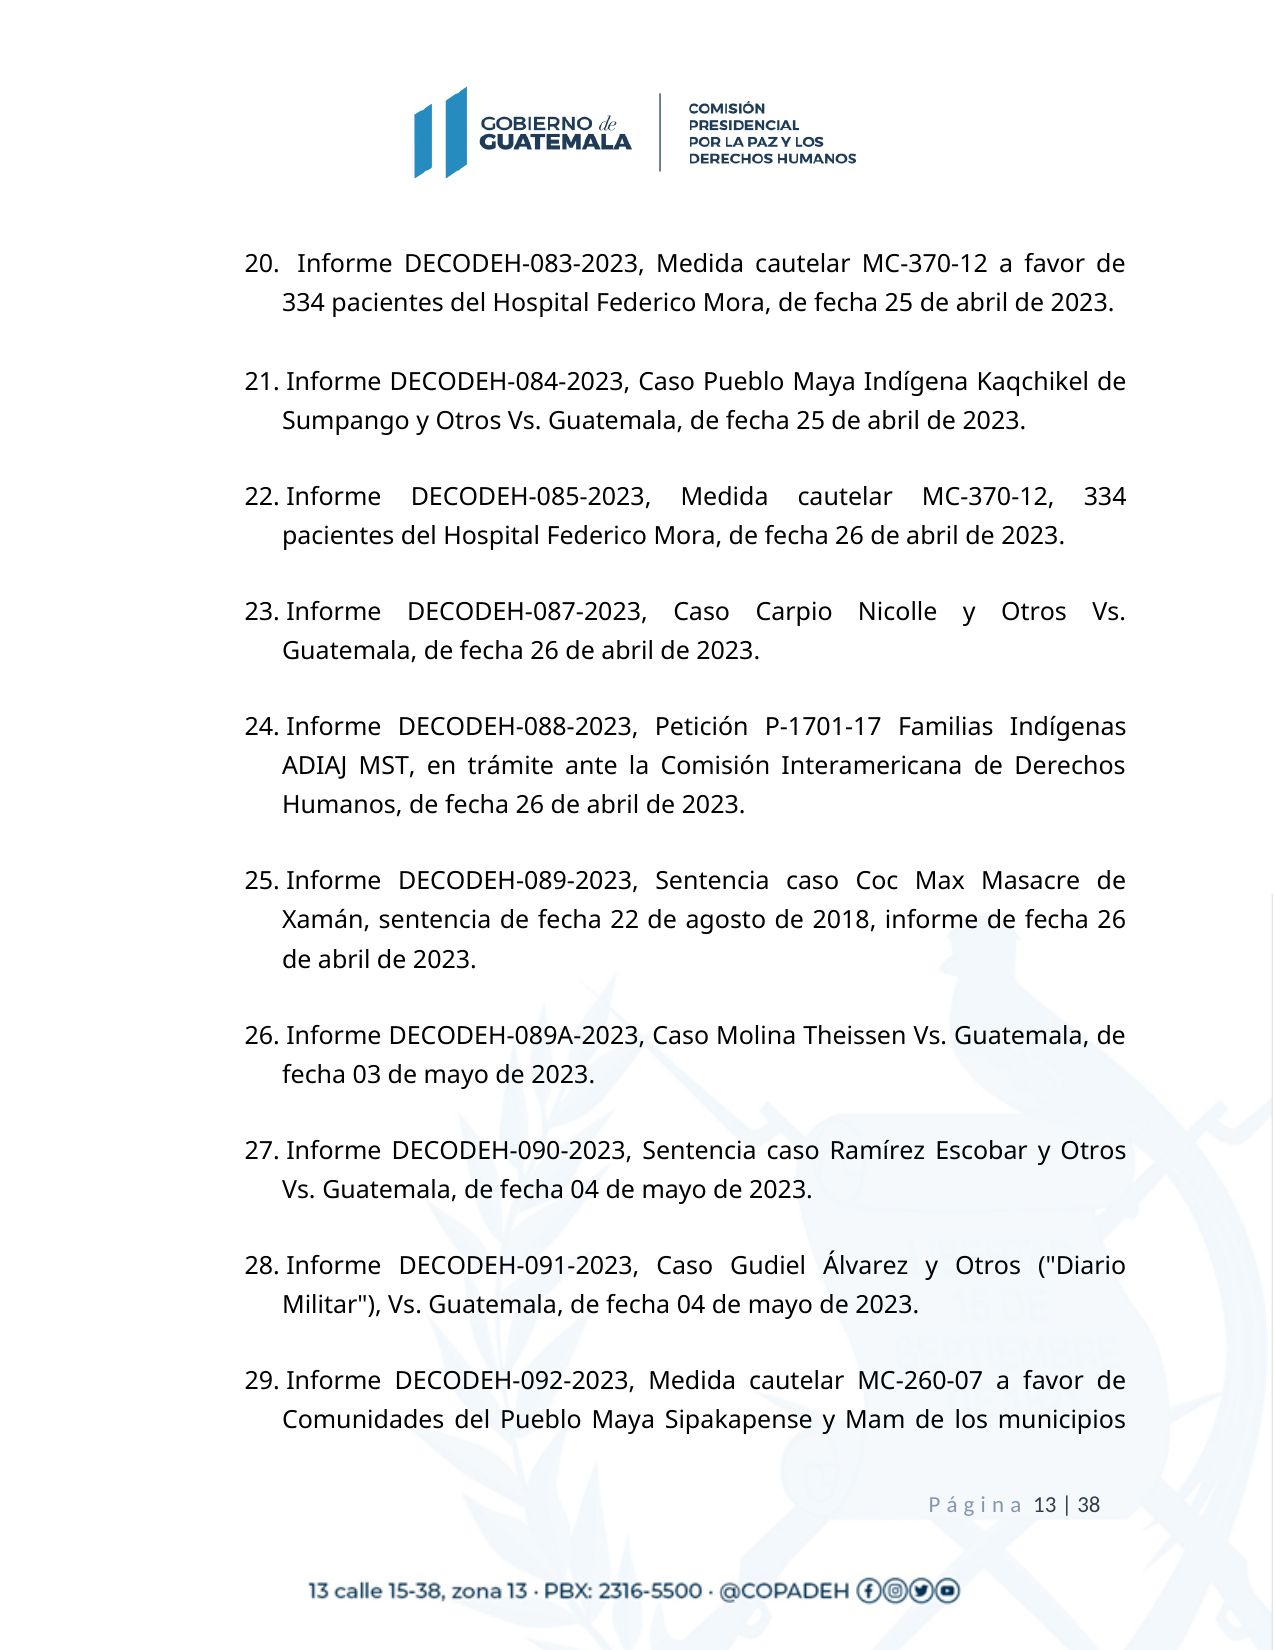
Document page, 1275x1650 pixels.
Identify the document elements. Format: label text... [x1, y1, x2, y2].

list Informe DECODEH-091-2023, Caso Gudiel Álvarez y Otros ("Diario Militar"), Vs. Guatemala, de fecha 04 de mayo de 2023. [244, 1247, 1127, 1321]
list Informe DECODEH-089-2023, Sentencia caso Coc Max Masacre de Xamán, sentencia de fecha 22 de agosto de 2018, informe de fecha 26 de abril de 2023. [244, 863, 1127, 975]
picture [34, 27, 1241, 196]
list Informe DECODEH-089A-2023, Caso Molina Theissen Vs. Guatemala, de fecha 03 de mayo de 2023. [244, 1017, 1127, 1091]
list Informe DECODEH-083-2023, Medida cautelar MC-370-12 a favor de 334 pacientes del Hospital Federico Mora, de fecha 25 de abril de 2023. [244, 246, 1127, 319]
picture [0, 894, 1274, 1650]
list Informe DECODEH-085-2023, Medida cautelar MC-370-12, 334 pacientes del Hospital Federico Mora, de fecha 26 de abril de 2023. [244, 478, 1127, 552]
list Informe DECODEH-090-2023, Sentencia caso Ramírez Escobar y Otros Vs. Guatemala, de fecha 04 de mayo de 2023. [244, 1132, 1127, 1206]
list Informe DECODEH-084-2023, Caso Pueblo Maya Indígena Kaqchikel de Sumpango y Otros Vs. Guatemala, de fecha 25 de abril de 2023. [244, 363, 1127, 437]
list Informe DECODEH-087-2023, Caso Carpio Nicolle y Otros Vs. Guatemala, de fecha 26 de abril de 2023. [244, 594, 1127, 667]
list Informe DECODEH-088-2023, Petición P-1701-17 Familias Indígenas ADIAJ MST, en trámite ante la Comisión Interamericana de Derechos Humanos, de fecha 26 de abril de 2023. [244, 709, 1127, 821]
